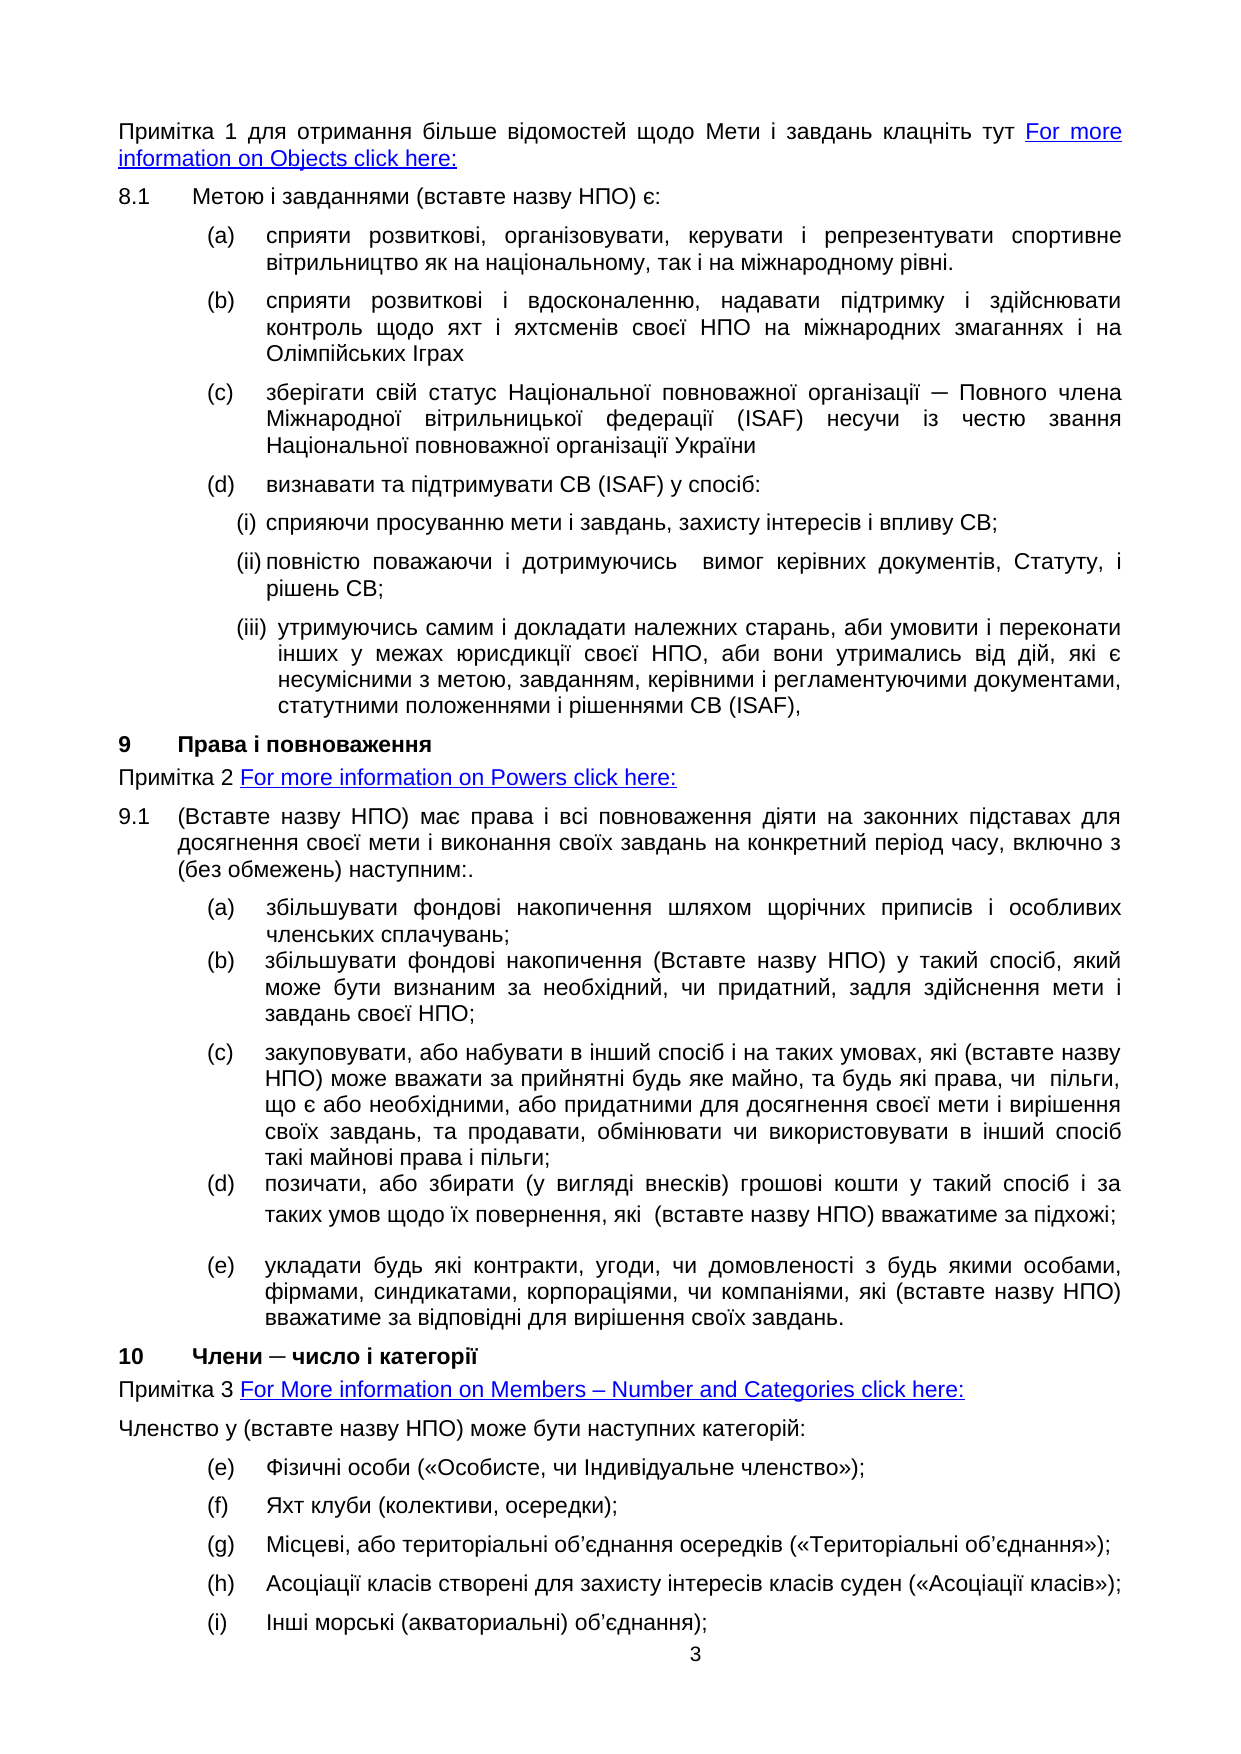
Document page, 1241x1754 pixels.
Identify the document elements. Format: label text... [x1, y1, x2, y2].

text (ііі) утримуючись самим і докладати належних старань, аби умовити і переконати інших у межах юрисдикції своєї НПО, аби вони утримались від дій, які є несумісними з метою, завданням, керівними і регламентуючими документами, статутними положеннями і рішеннями СВ (ISAF), [236, 613, 1122, 719]
text 10 Члени ─ число і категорії [118, 1343, 1122, 1369]
list Яхт клуби (колективи, осередки); [207, 1492, 1122, 1519]
list зберігати свій статус Національної повноважної організації ─ Повного члена Міжнародної вітрильницької федерації (ISAF) несучи із честю звання Національної повноважної організації України [207, 379, 1122, 458]
list Асоціації класів створені для захисту інтересів класів суден («Асоціації класів»); [207, 1570, 1122, 1596]
list (е) укладати будь які контракти, угоди, чи домовленості з будь якими особами, фірмами, синдикатами, корпораціями, чи компаніями, які (вставте назву НПО) вважатиме за відповідні для вирішення своїх завдань. [207, 1252, 1122, 1331]
text (іі) повністю поважаючи і дотримуючись вимог керівних документів, Статуту, і рішень СВ; [236, 548, 1122, 601]
text (b) збільшувати фондові накопичення (Вставте назву НПО) у такий спосіб, який може бути визнаним за необхідний, чи придатний, задля здійснення мети і завдань своєї НПО; [207, 947, 1122, 1026]
list сприяти розвиткові, організовувати, керувати і репрезентувати спортивне вітрильництво як на національному, так і на міжнародному рівні. [207, 222, 1122, 275]
text Примітка 3 For More information on Members – Number and Categories click here: [118, 1376, 1122, 1402]
text 9.1 (Вставте назву НПО) має права і всі повноваження діяти на законних підставах для досягнення своєї мети і виконання своїх завдань на конкретний період часу, включно з (без обмежень) наступним:. [118, 803, 1122, 882]
list Фізичні особи («Особисте, чи Індивідуальне членство»); [207, 1453, 1122, 1480]
text (d) позичати, або збирати (у вигляді внесків) грошові кошти у такий спосіб і за таких умов щодо їх повернення, які (вставте назву НПО) вважатиме за підхожі; [207, 1170, 1122, 1227]
list Інші морські (акваториальні) об’єднання); [207, 1609, 1122, 1635]
list Місцеві, або територіальні об’єднання осередків («Територіальні об’єднання»); [207, 1531, 1122, 1558]
list сприяти розвиткові і вдосконаленню, надавати підтримку і здійснювати контроль щодо яхт і яхтсменів своєї НПО на міжнародних змаганнях і на Олімпійських Іграх [207, 287, 1122, 366]
text 8.1 Метою і завданнями (вставте назву НПО) є: [118, 183, 1122, 210]
text Примітка 2 For more information on Powers click here: [118, 764, 1122, 790]
list (с) закуповувати, або набувати в інший спосіб і на таких умовах, які (вставте назву НПО) може вважати за прийнятні будь яке майно, та будь які права, чи пільги, що є або необхідними, або придатними для досягнення своєї мети і вирішення своїх завдань, та продавати, обмінювати чи використовувати в інший спосіб такі майнові права і пільги; [207, 1039, 1122, 1170]
text (і) сприяючи просуванню мети і завдань, захисту інтересів і впливу СВ; [162, 509, 1122, 536]
list Членство у (вставте назву НПО) може бути наступних категорій: [118, 1415, 1122, 1441]
list Права і повноваження [118, 731, 1122, 758]
list визнавати та підтримувати СВ (ISAF) у спосіб: [207, 471, 1122, 497]
text Примітка 1 для отримання більше відомостей щодо Мети і завдань клацніть тут For more information on Objects click here: [118, 118, 1122, 171]
text (а) збільшувати фондові накопичення шляхом щорічних приписів і особливих членських сплачувань; [207, 894, 1122, 947]
